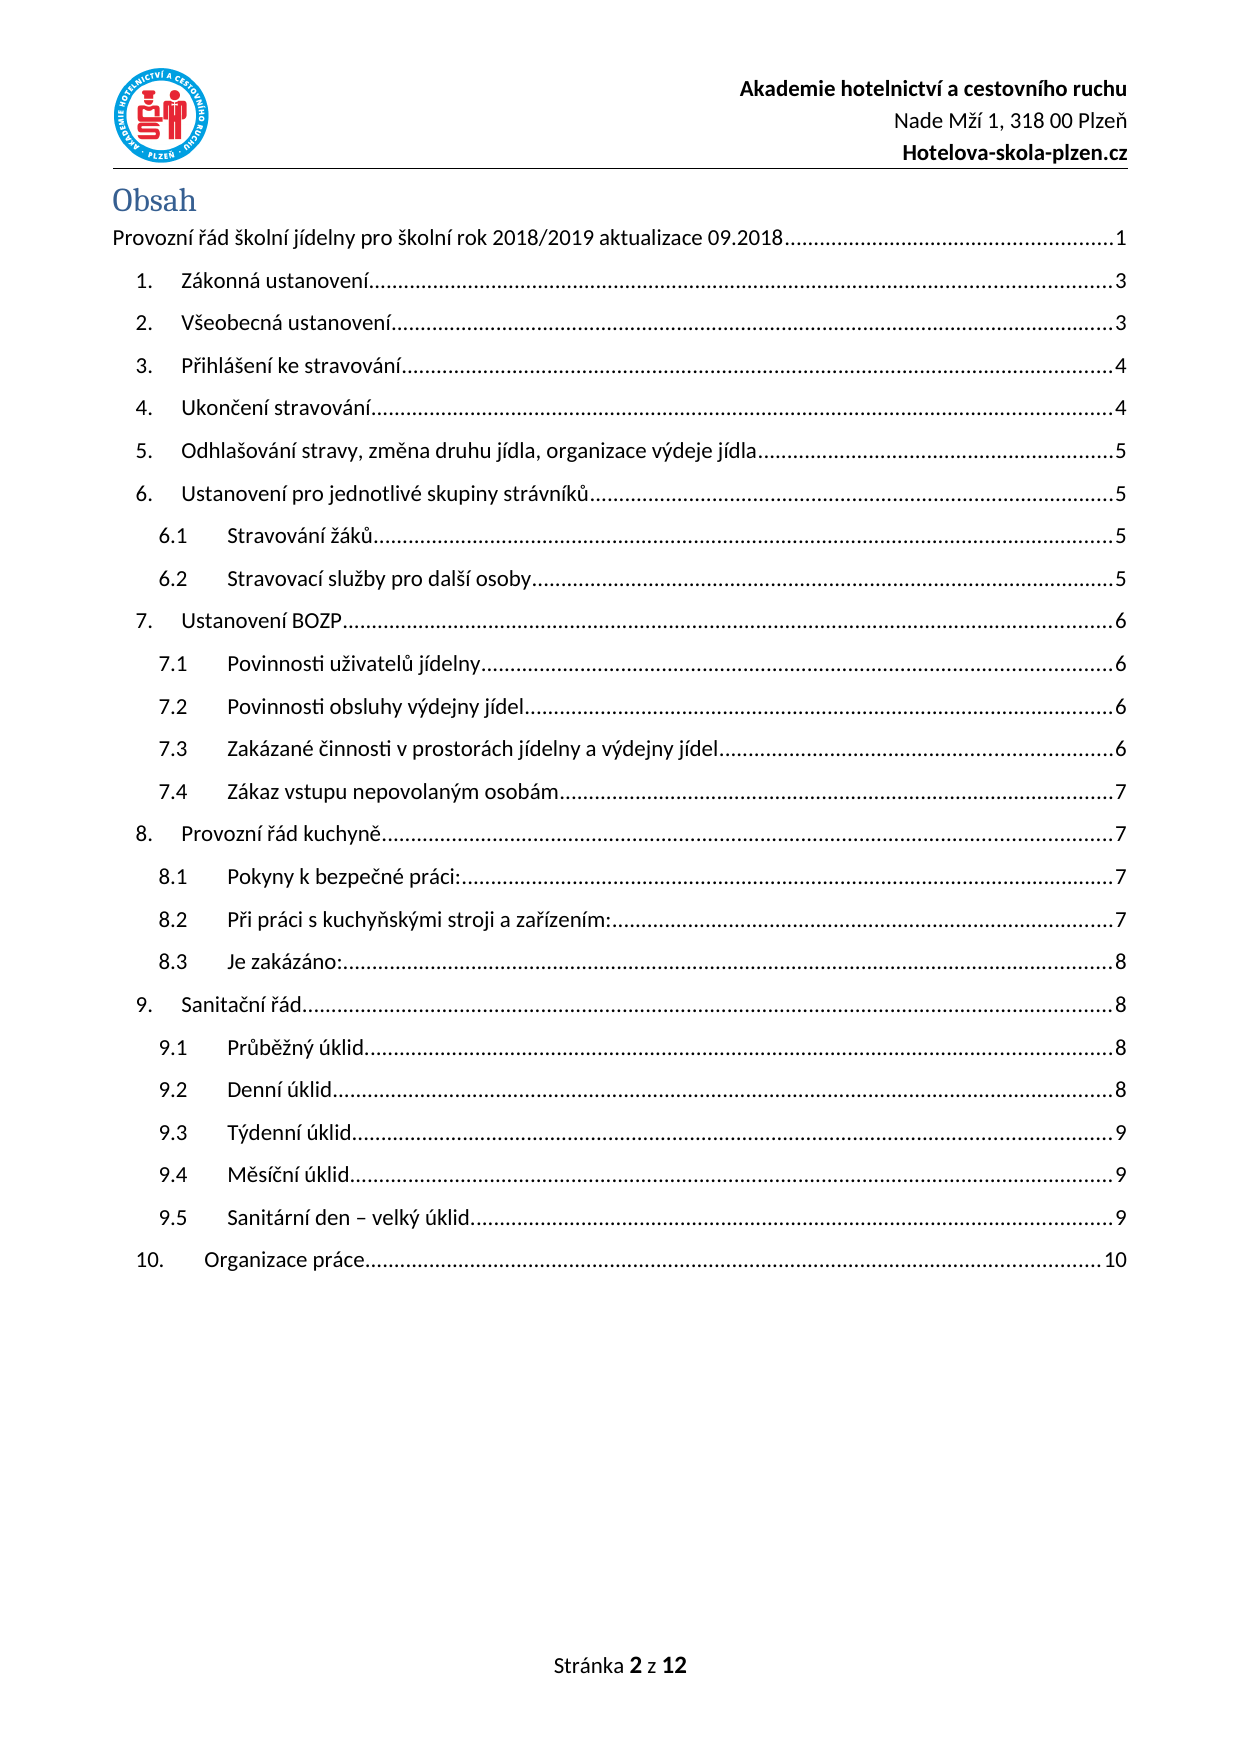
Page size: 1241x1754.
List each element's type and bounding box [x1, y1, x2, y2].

picture [112, 66, 210, 164]
